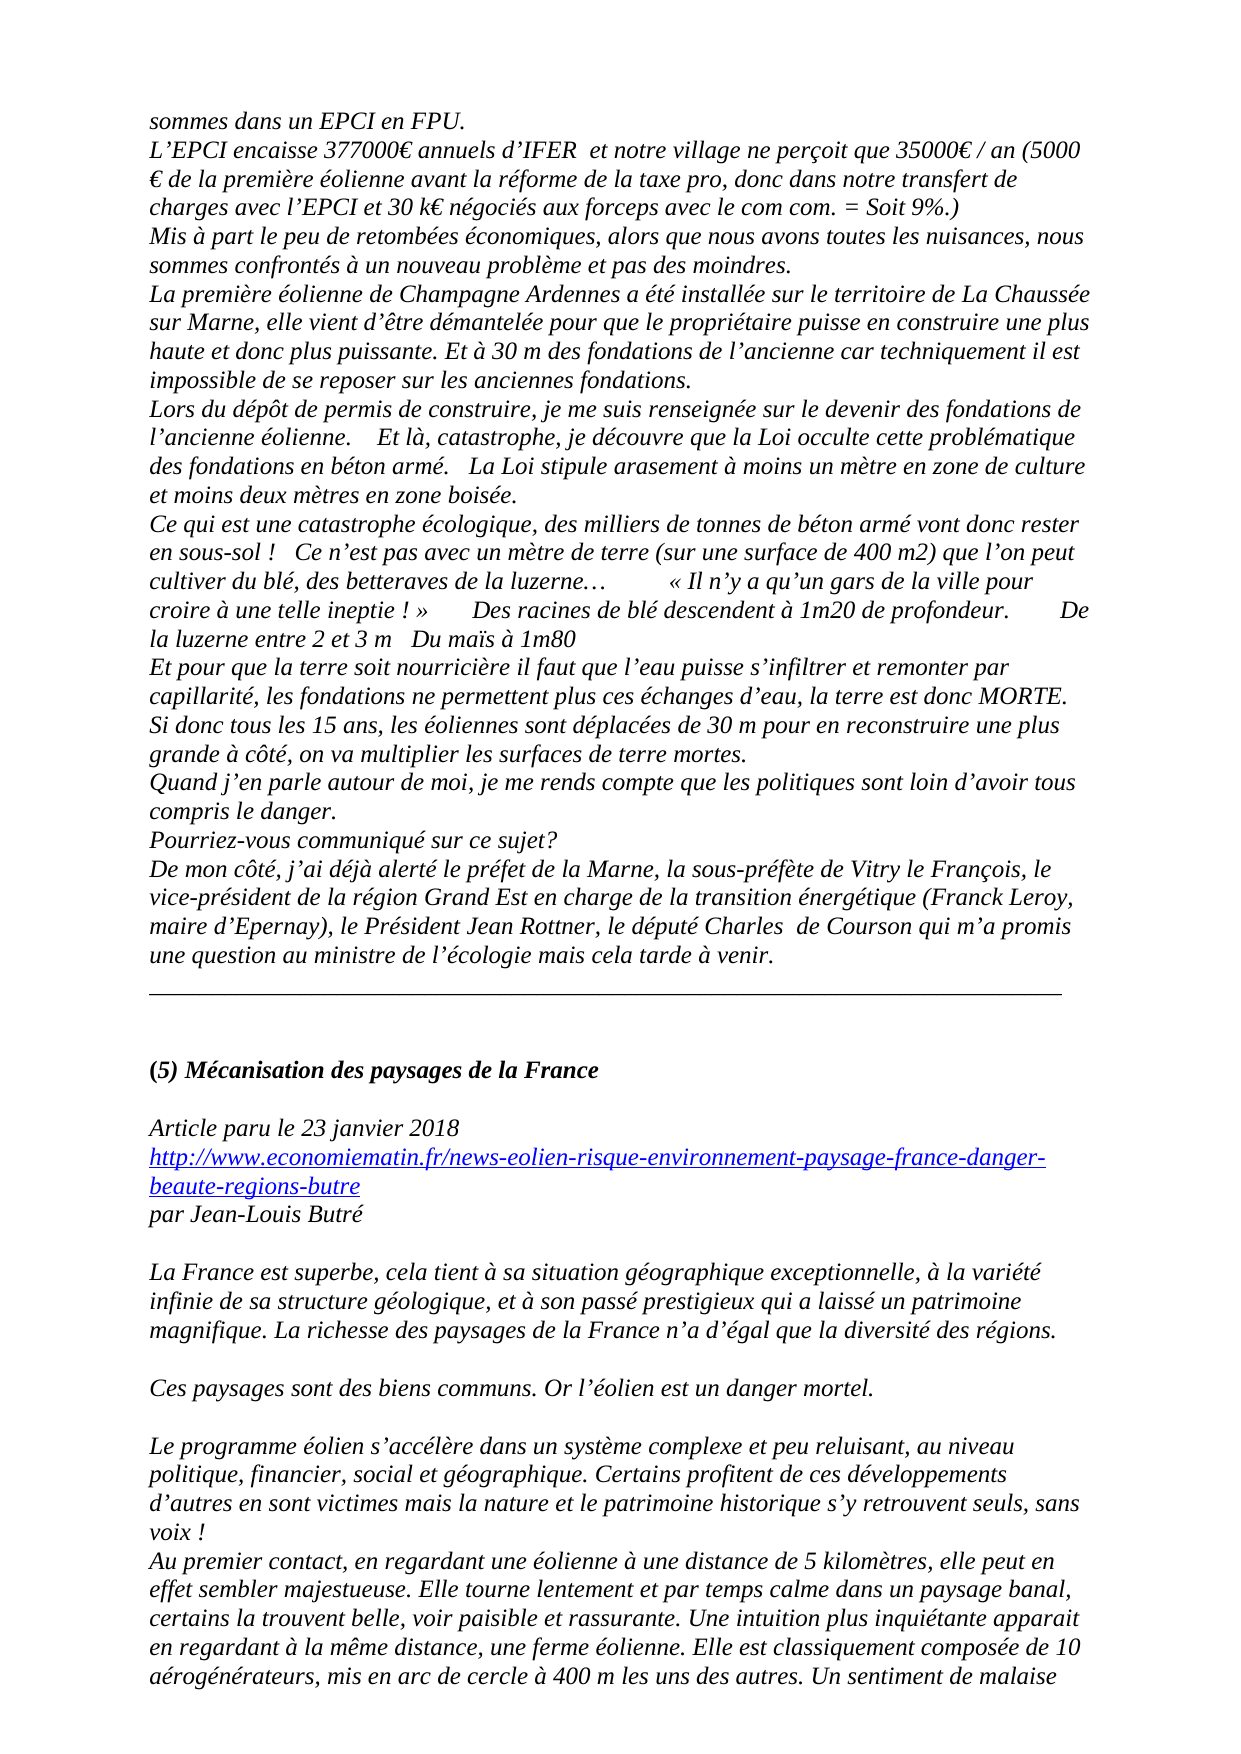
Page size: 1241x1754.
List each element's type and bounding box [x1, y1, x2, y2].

table_cell [146, 74, 1100, 1693]
